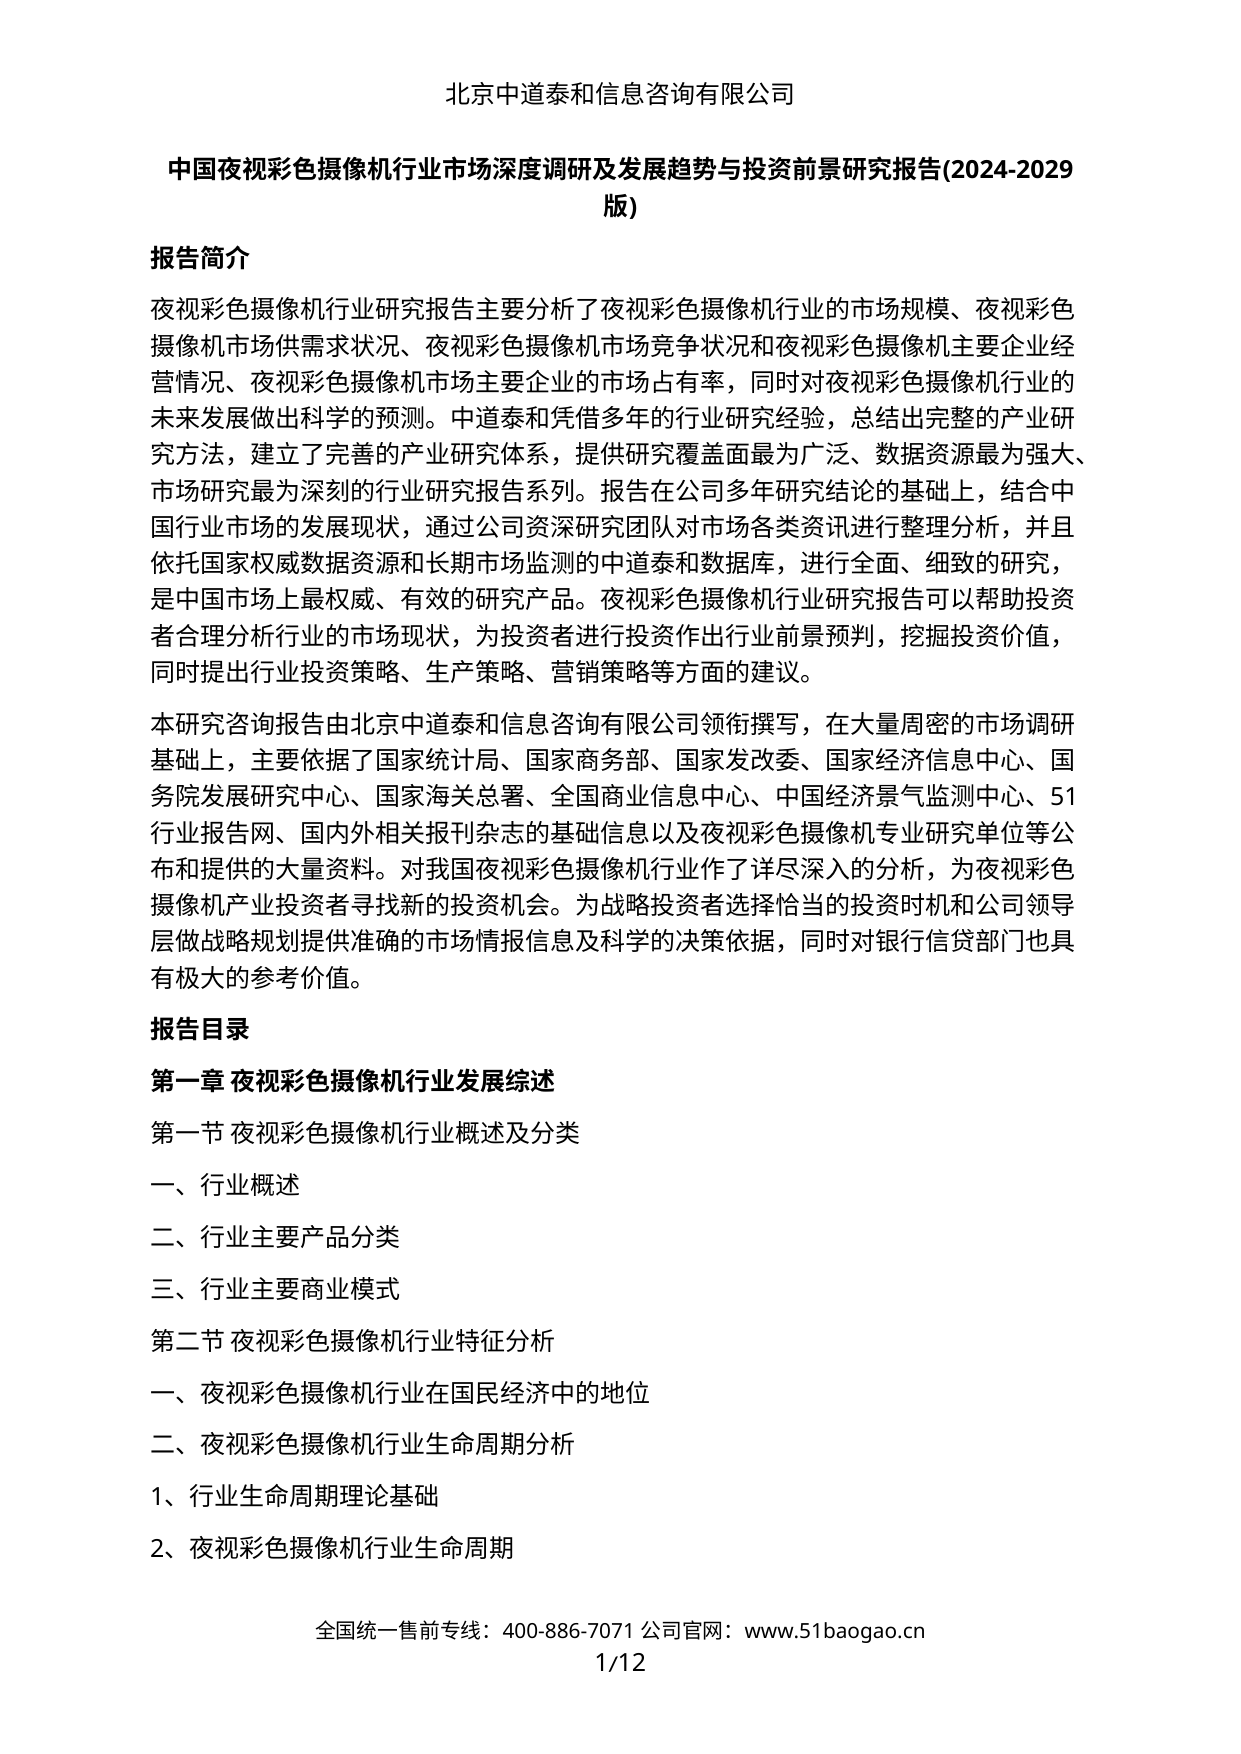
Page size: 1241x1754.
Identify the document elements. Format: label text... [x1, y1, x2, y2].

text 第一章 夜视彩色摄像机行业发展综述 [150, 1062, 1090, 1098]
text 1、行业生命周期理论基础 [150, 1477, 1090, 1513]
text 第一节 夜视彩色摄像机行业概述及分类 [150, 1114, 1090, 1150]
text 一、夜视彩色摄像机行业在国民经济中的地位 [150, 1373, 1090, 1409]
text 夜视彩色摄像机行业研究报告主要分析了夜视彩色摄像机行业的市场规模、夜视彩色摄像机市场供需求状况、夜视彩色摄像机市场竞争状况和夜视彩色摄像机主要企业经营情况、夜视彩色摄像机市场主要企业的市场占有率，同时对夜视彩色摄像机行业的未来发展做出科学的预测。中道泰和凭借多年的行业研究经验，总结出完整的产业研究方法，建立了完善的产业研究体系，提供研究覆盖面最为广泛、数据资源最为强大、市场研究最为深刻的行业研究报告系列。报告在公司多年研究结论的基础上，结合中国行业市场的发展现状，通过公司资深研究团队对市场各类资讯进行整理分析，并且依托国家权威数据资源和长期市场监测的中道泰和数据库，进行全面、细致的研究，是中国市场上最权威、有效的研究产品。夜视彩色摄像机行业研究报告可以帮助投资者合理分析行业的市场现状，为投资者进行投资作出行业前景预判，挖掘投资价值，同时提出行业投资策略、生产策略、营销策略等方面的建议。 [150, 290, 1090, 689]
text 二、行业主要产品分类 [150, 1217, 1090, 1254]
text 第二节 夜视彩色摄像机行业特征分析 [150, 1321, 1090, 1357]
text 中国夜视彩色摄像机行业市场深度调研及发展趋势与投资前景研究报告(2024-2029版) [150, 150, 1090, 222]
text 二、夜视彩色摄像机行业生命周期分析 [150, 1425, 1090, 1461]
text 本研究咨询报告由北京中道泰和信息咨询有限公司领衔撰写，在大量周密的市场调研基础上，主要依据了国家统计局、国家商务部、国家发改委、国家经济信息中心、国务院发展研究中心、国家海关总署、全国商业信息中心、中国经济景气监测中心、51行业报告网、国内外相关报刊杂志的基础信息以及夜视彩色摄像机专业研究单位等公布和提供的大量资料。对我国夜视彩色摄像机行业作了详尽深入的分析，为夜视彩色摄像机产业投资者寻找新的投资机会。为战略投资者选择恰当的投资时机和公司领导层做战略规划提供准确的市场情报信息及科学的决策依据，同时对银行信贷部门也具有极大的参考价值。 [150, 704, 1090, 994]
text 2、夜视彩色摄像机行业生命周期 [150, 1529, 1090, 1565]
text 一、行业概述 [150, 1166, 1090, 1202]
text 报告简介 [150, 238, 1090, 274]
text 报告目录 [150, 1010, 1090, 1046]
text 三、行业主要商业模式 [150, 1269, 1090, 1306]
